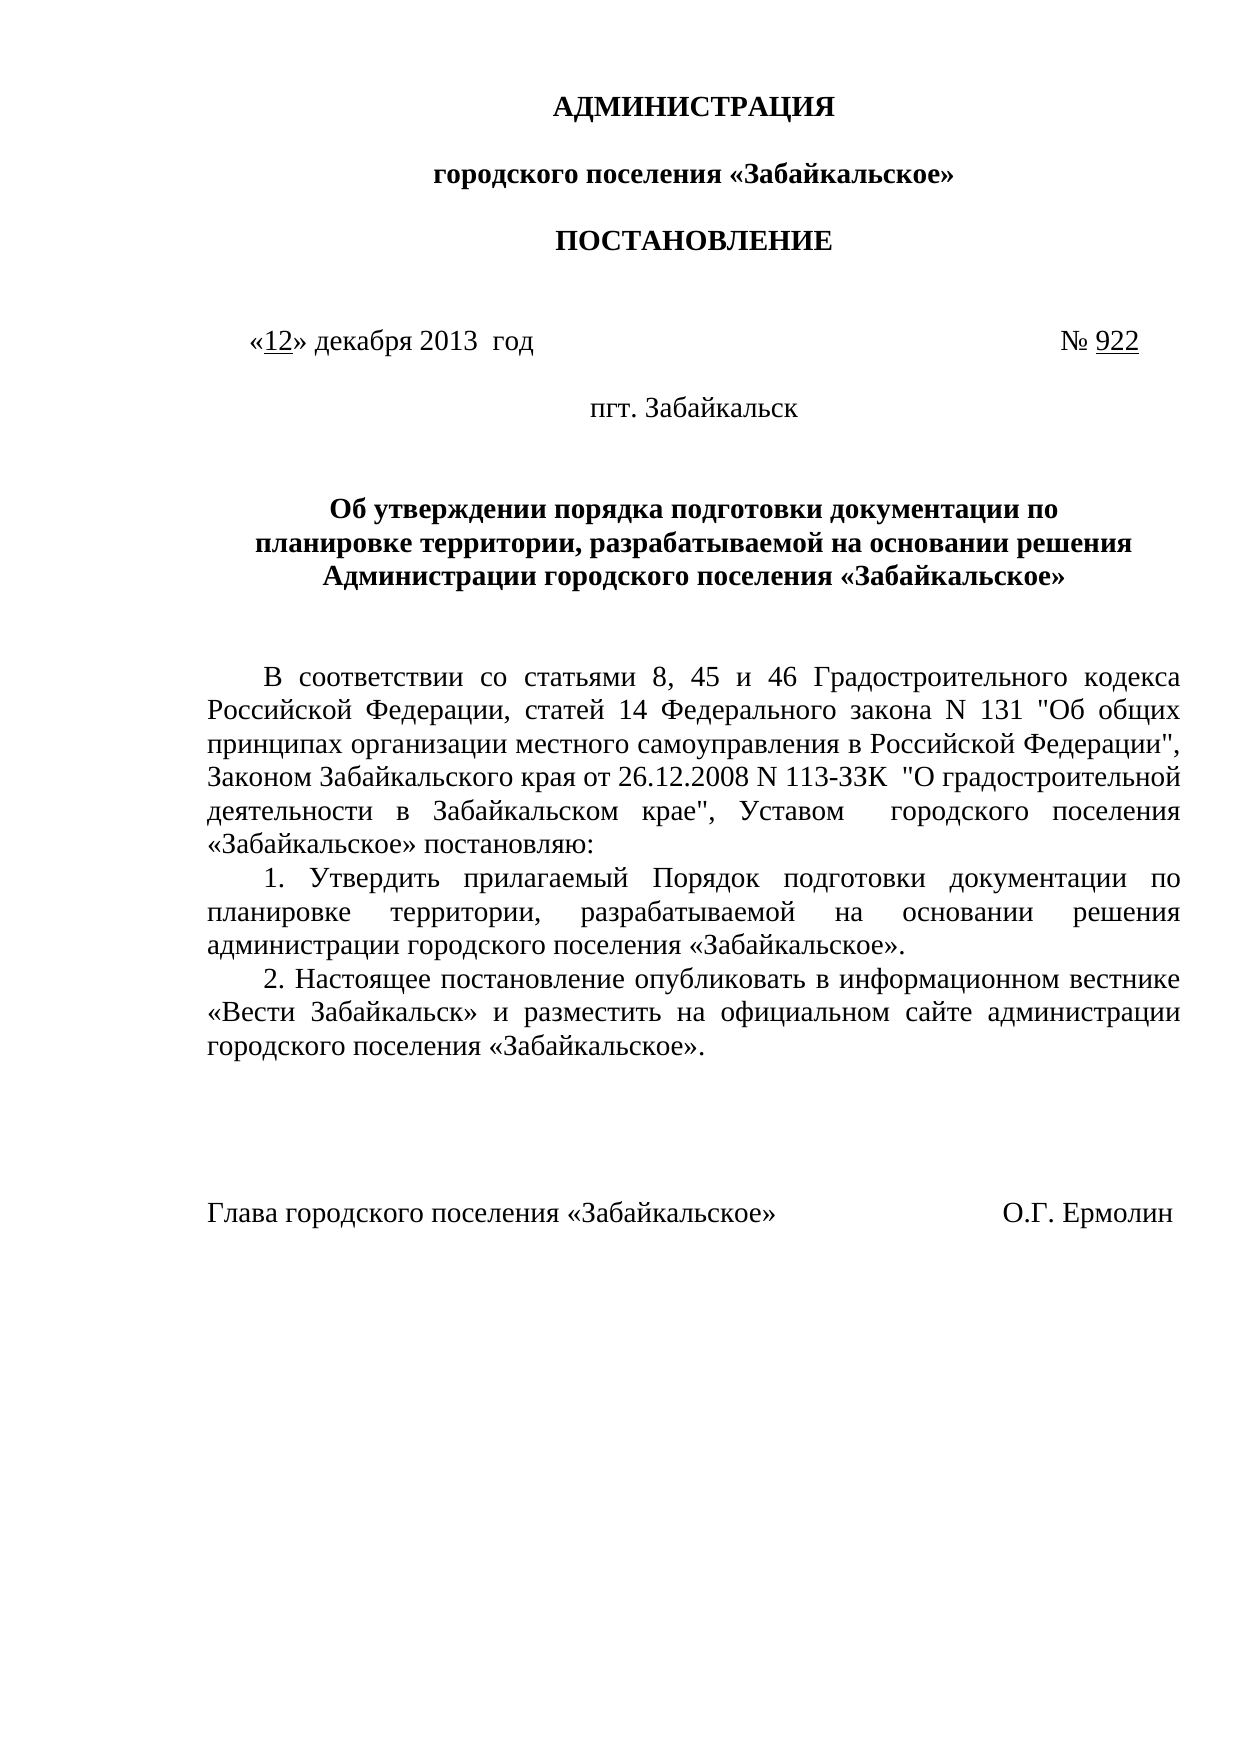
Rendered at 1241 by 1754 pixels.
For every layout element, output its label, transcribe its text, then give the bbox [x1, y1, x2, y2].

text ПОСТАНОВЛЕНИЕ [207, 223, 1181, 256]
title АДМИНИСТРАЦИЯ [207, 89, 1181, 122]
text 1. Утвердить прилагаемый Порядок подготовки документации по планировке территории, разрабатываемой на основании решения администрации городского поселения «Забайкальское». [207, 860, 1181, 961]
text 2. Настоящее постановление опубликовать в информационном вестнике «Вести Забайкальск» и разместить на официальном сайте администрации городского поселения «Забайкальское». [207, 961, 1181, 1061]
text планировке территории, разрабатываемой на основании решения [207, 525, 1181, 558]
text Администрации городского поселения «Забайкальское» [207, 558, 1181, 592]
title «12» декабря 2013 год № 922 [207, 323, 1181, 357]
title городского поселения «Забайкальское» [207, 156, 1181, 189]
text Об утверждении порядка подготовки документации по [207, 491, 1181, 525]
title пгт. Забайкальск [207, 391, 1181, 424]
text В соответствии со статьями 8, 45 и 46 Градостроительного кодекса Российской Федерации, статей 14 Федерального закона N 131 "Об общих принципах организации местного самоуправления в Российской Федерации", Законом Забайкальского края от 26.12.2008 N 113-ЗЗК "О градостроительной деятельности в Забайкальском крае", Уставом городского поселения «Забайкальское» постановляю: [207, 659, 1181, 860]
text Глава городского поселения «Забайкальское» О.Г. Ермолин [207, 1196, 1181, 1229]
